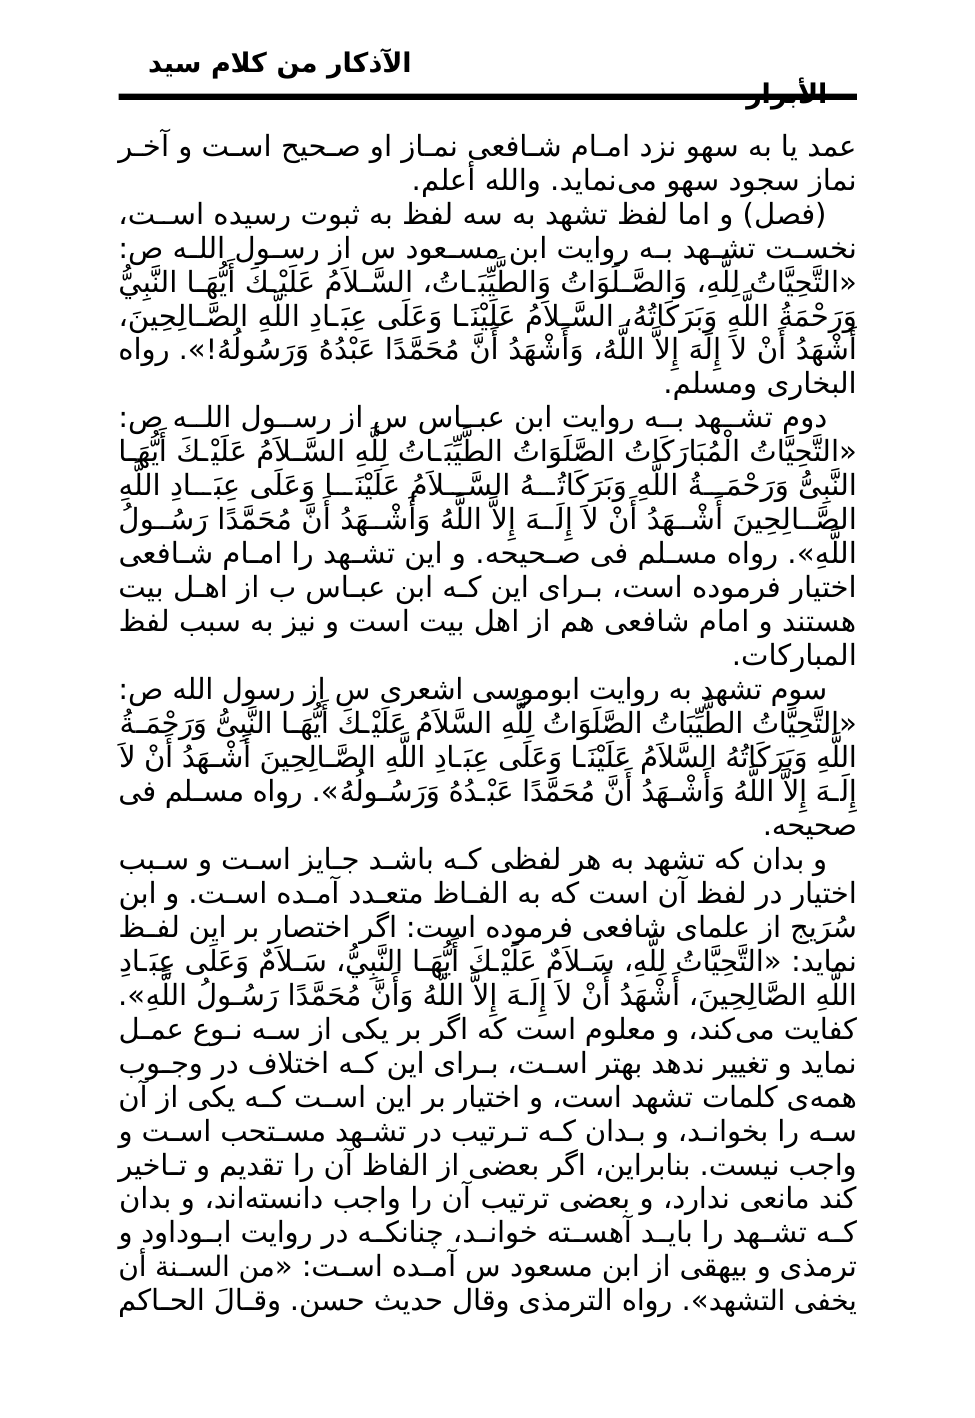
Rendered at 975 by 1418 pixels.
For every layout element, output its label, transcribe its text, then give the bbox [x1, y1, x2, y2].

text سوم تشهد به روایت ابوموسی اشعری س از رسول الله ص: «التَّحِيَّاتُ الطَّيِّبَاتُ الصَّلَوَاتُ لِلَّهِ السَّلاَمُ عَلَيْكَ أَيُّهَا النَّبِىُّ وَرَحْمَةُ اللَّهِ وَبَرَكَاتُهُ السَّلاَمُ عَلَيْنَا وَعَلَى عِبَادِ اللَّهِ الصَّالِحِينَ أَشْهَدُ أَنْ لاَ إِلَهَ إِلاَّ اللَّهُ وَأَشْهَدُ أَنَّ مُحَمَّدًا عَبْدُهُ وَرَسُولُهُ». رواه مسلم فی صحيحه. [118, 672, 857, 842]
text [118, 129, 857, 197]
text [118, 842, 857, 1318]
text (فصل) و اما لفظ تشهد به سه لفظ به ثبوت رسیده است، نخست تشهد به روایت ابن مسعود س از رسول الله ص: «التَّحِيَّاتُ لِلَّهِ، وَالصَّلَوَاتُ وَالطَّيِّبَاتُ، السَّلاَمُ عَلَيْكَ أَيُّهَا النَّبِيُّ وَرَحْمَةُ اللَّهِ وَبَرَكَاتُهُ، السَّلاَمُ عَلَيْنَا وَعَلَى عِبَادِ اللَّهِ الصَّالِحِينَ، أَشْهَدُ أَنْ لاَ إِلَهَ إِلاَّ اللَّهُ، وَأَشْهَدُ أَنَّ مُحَمَّدًا عَبْدُهُ وَرَسُولُهُ!». رواه البخاری ومسلم. [118, 197, 857, 401]
text دوم تشهد به روایت ابن عباس س از رسول الله ص: «التَّحِيَّاتُ الْمُبَارَكَاتُ الصَّلَوَاتُ الطَّيِّبَاتُ لِلَّهِ السَّلاَمُ عَلَيْكَ أَيُّهَا النَّبِىُّ وَرَحْمَةُ اللَّهِ وَبَرَكَاتُهُ السَّلاَمُ عَلَيْنَا وَعَلَى عِبَادِ اللَّهِ الصَّالِحِينَ أَشْهَدُ أَنْ لاَ إِلَهَ إِلاَّ اللَّهُ وَأَشْهَدُ أَنَّ مُحَمَّدًا رَسُولُ اللَّهِ». رواه مسلم فی صحيحه. و این تشهد را امام شافعی اختیار فرموده است، برای این که ابن عباس ب از اهل بیت هستند و امام شافعی هم از اهل بیت است و نیز به سبب لفظ المبارکات. [118, 401, 857, 672]
